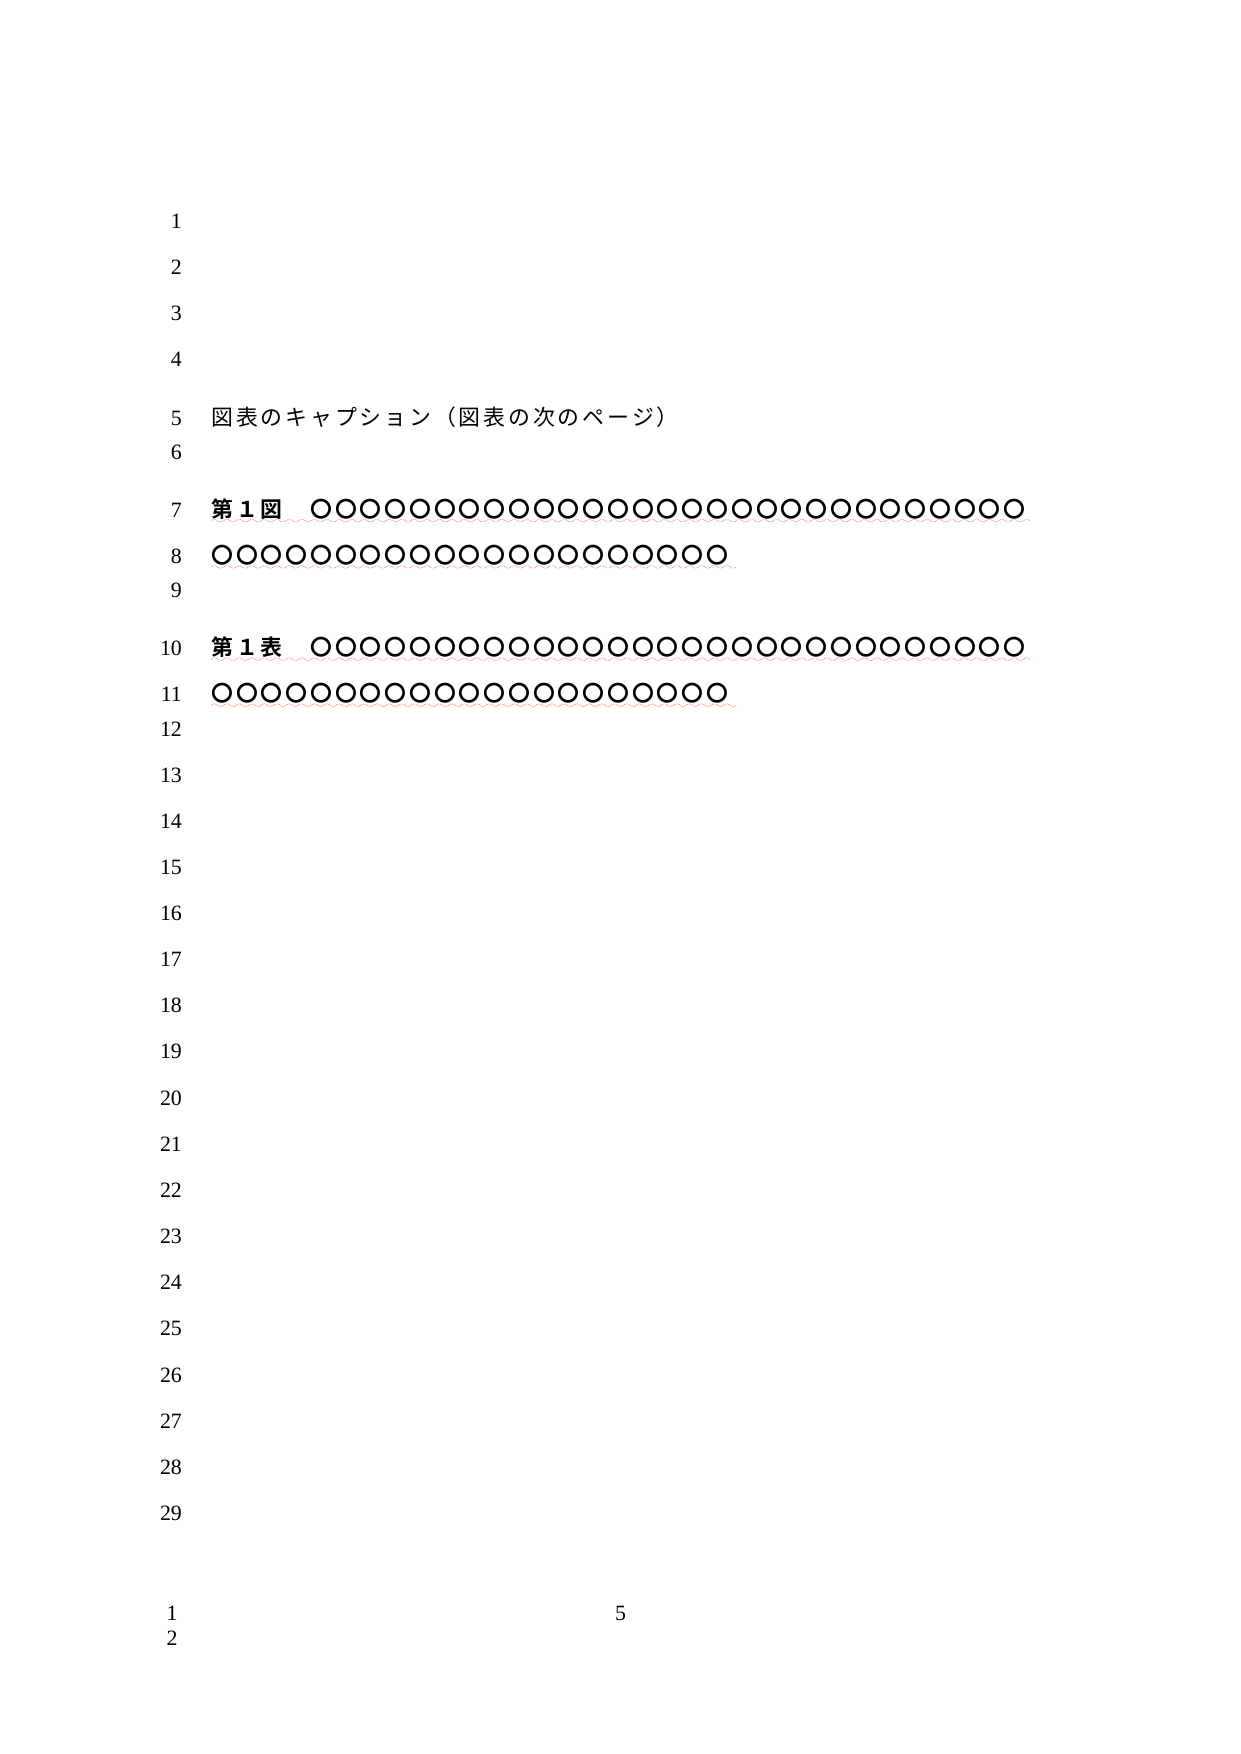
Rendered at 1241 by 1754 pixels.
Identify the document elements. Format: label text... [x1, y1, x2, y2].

text 第１図 〇〇〇〇〇〇〇〇〇〇〇〇〇〇〇〇〇〇〇〇〇〇〇〇〇〇〇〇〇〇〇〇〇〇〇〇〇〇〇〇〇〇〇〇〇〇〇〇〇〇 [211, 520, 1029, 577]
text 第１表 〇〇〇〇〇〇〇〇〇〇〇〇〇〇〇〇〇〇〇〇〇〇〇〇〇〇〇〇〇〇〇〇〇〇〇〇〇〇〇〇〇〇〇〇〇〇〇〇〇〇 [211, 623, 1029, 660]
text 第１表 〇〇〇〇〇〇〇〇〇〇〇〇〇〇〇〇〇〇〇〇〇〇〇〇〇〇〇〇〇〇〇〇〇〇〇〇〇〇〇〇〇〇〇〇〇〇〇〇〇〇 [211, 658, 1029, 715]
text 図表のキャプション（図表の次のページ） [211, 392, 1029, 438]
text 第１図 〇〇〇〇〇〇〇〇〇〇〇〇〇〇〇〇〇〇〇〇〇〇〇〇〇〇〇〇〇〇〇〇〇〇〇〇〇〇〇〇〇〇〇〇〇〇〇〇〇〇 [211, 485, 1029, 521]
